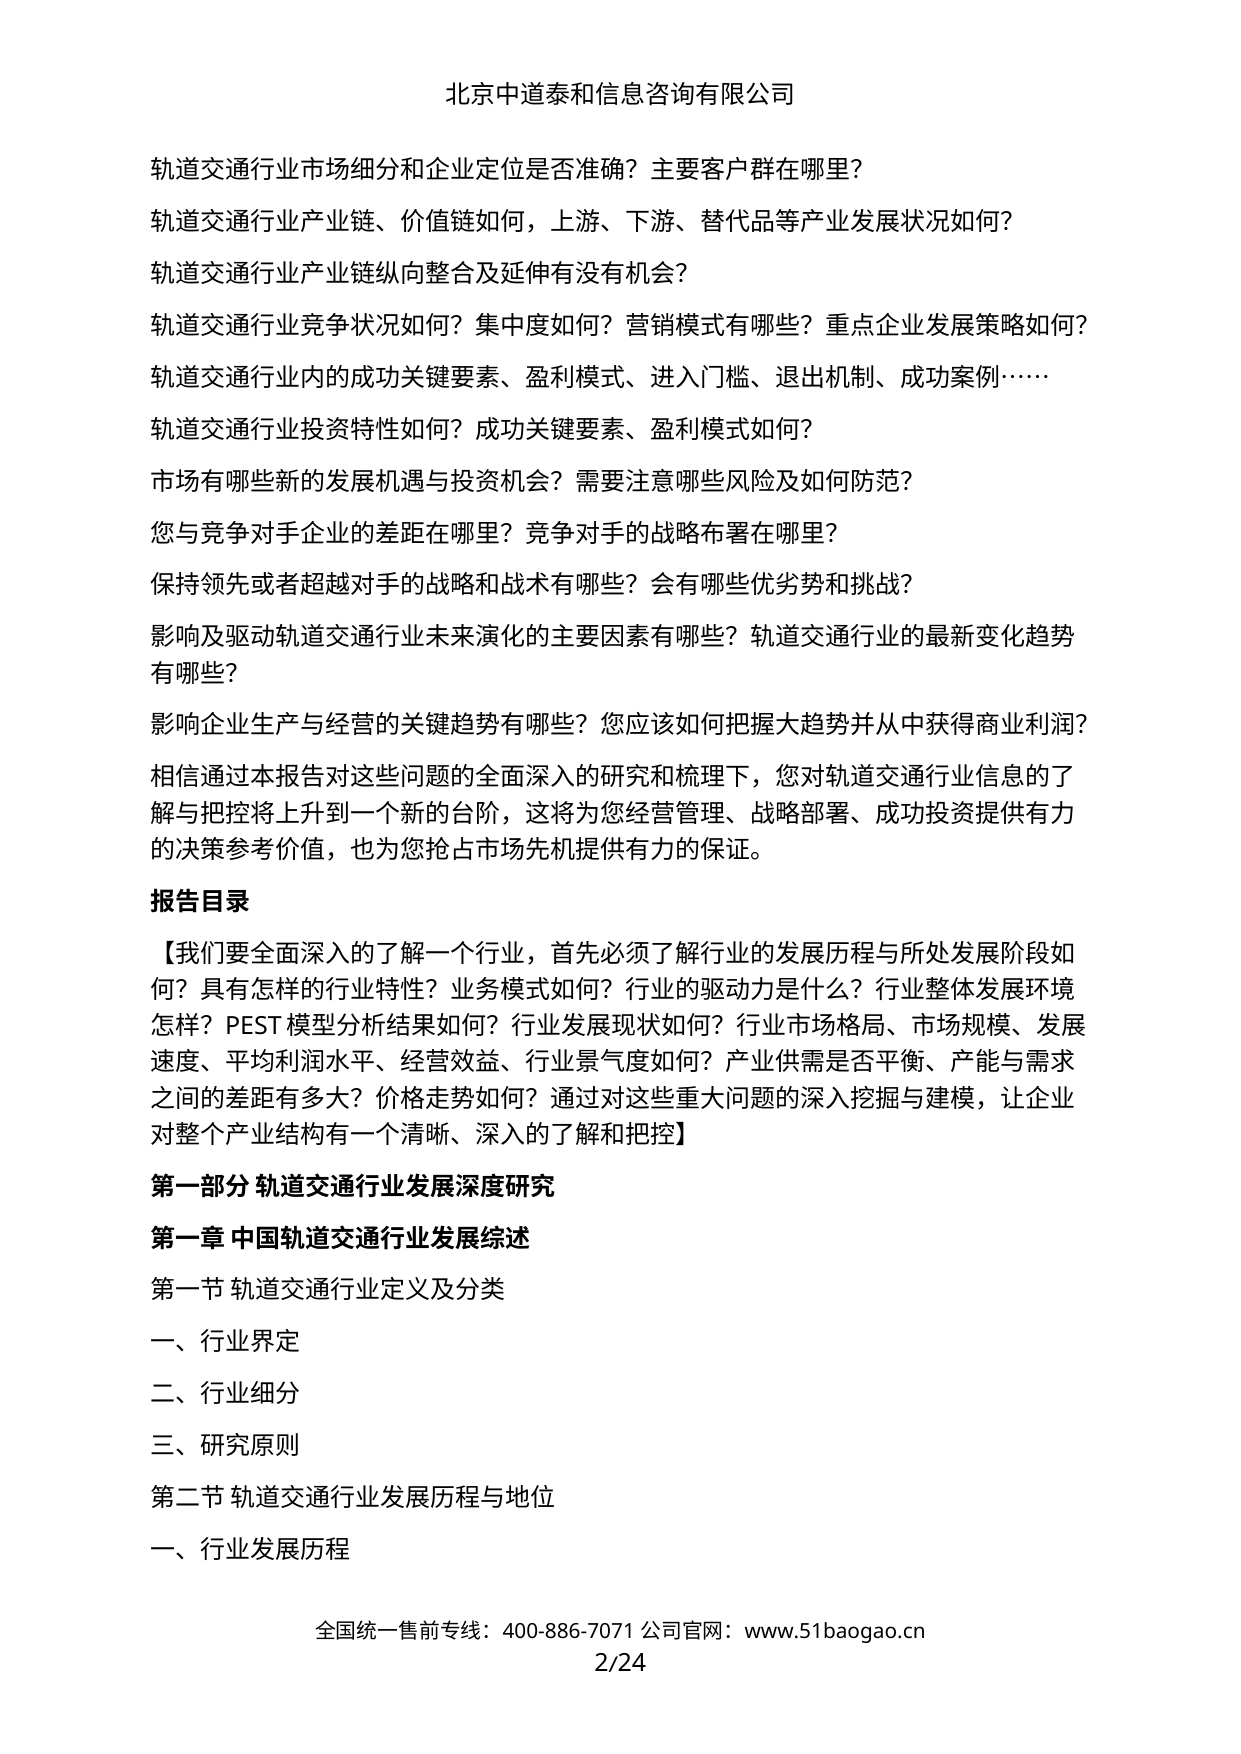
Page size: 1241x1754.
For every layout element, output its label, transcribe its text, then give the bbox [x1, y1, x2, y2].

text 第一部分 轨道交通行业发展深度研究 [150, 1166, 1090, 1202]
text 一、行业界定 [150, 1322, 1090, 1358]
text 轨道交通行业产业链纵向整合及延伸有没有机会？ [150, 254, 1090, 290]
text 第二节 轨道交通行业发展历程与地位 [150, 1477, 1090, 1514]
text 轨道交通行业产业链、价值链如何，上游、下游、替代品等产业发展状况如何？ [150, 202, 1090, 238]
text 轨道交通行业竞争状况如何？集中度如何？营销模式有哪些？重点企业发展策略如何？ [150, 306, 1090, 342]
text 第一节 轨道交通行业定义及分类 [150, 1270, 1090, 1306]
text 相信通过本报告对这些问题的全面深入的研究和梳理下，您对轨道交通行业信息的了解与把控将上升到一个新的台阶，这将为您经营管理、战略部署、成功投资提供有力的决策参考价值，也为您抢占市场先机提供有力的保证。 [150, 757, 1090, 866]
text 轨道交通行业市场细分和企业定位是否准确？主要客户群在哪里？ [150, 150, 1090, 186]
text 第一章 中国轨道交通行业发展综述 [150, 1218, 1090, 1254]
text 您与竞争对手企业的差距在哪里？竞争对手的战略布署在哪里？ [150, 513, 1090, 549]
text 市场有哪些新的发展机遇与投资机会？需要注意哪些风险及如何防范？ [150, 461, 1090, 497]
text 报告目录 [150, 881, 1090, 917]
text 二、行业细分 [150, 1374, 1090, 1410]
text 轨道交通行业投资特性如何？成功关键要素、盈利模式如何？ [150, 409, 1090, 446]
text 一、行业发展历程 [150, 1529, 1090, 1566]
text 【我们要全面深入的了解一个行业，首先必须了解行业的发展历程与所处发展阶段如何？具有怎样的行业特性？业务模式如何？行业的驱动力是什么？行业整体发展环境怎样？PEST模型分析结果如何？行业发展现状如何？行业市场格局、市场规模、发展速度、平均利润水平、经营效益、行业景气度如何？产业供需是否平衡、产能与需求之间的差距有多大？价格走势如何？通过对这些重大问题的深入挖掘与建模，让企业对整个产业结构有一个清晰、深入的了解和把控】 [150, 933, 1090, 1151]
text 三、研究原则 [150, 1426, 1090, 1462]
text 轨道交通行业内的成功关键要素、盈利模式、进入门槛、退出机制、成功案例…… [150, 357, 1090, 394]
text 保持领先或者超越对手的战略和战术有哪些？会有哪些优劣势和挑战？ [150, 565, 1090, 601]
text 影响企业生产与经营的关键趋势有哪些？您应该如何把握大趋势并从中获得商业利润？ [150, 705, 1090, 741]
text 影响及驱动轨道交通行业未来演化的主要因素有哪些？轨道交通行业的最新变化趋势有哪些？ [150, 617, 1090, 689]
